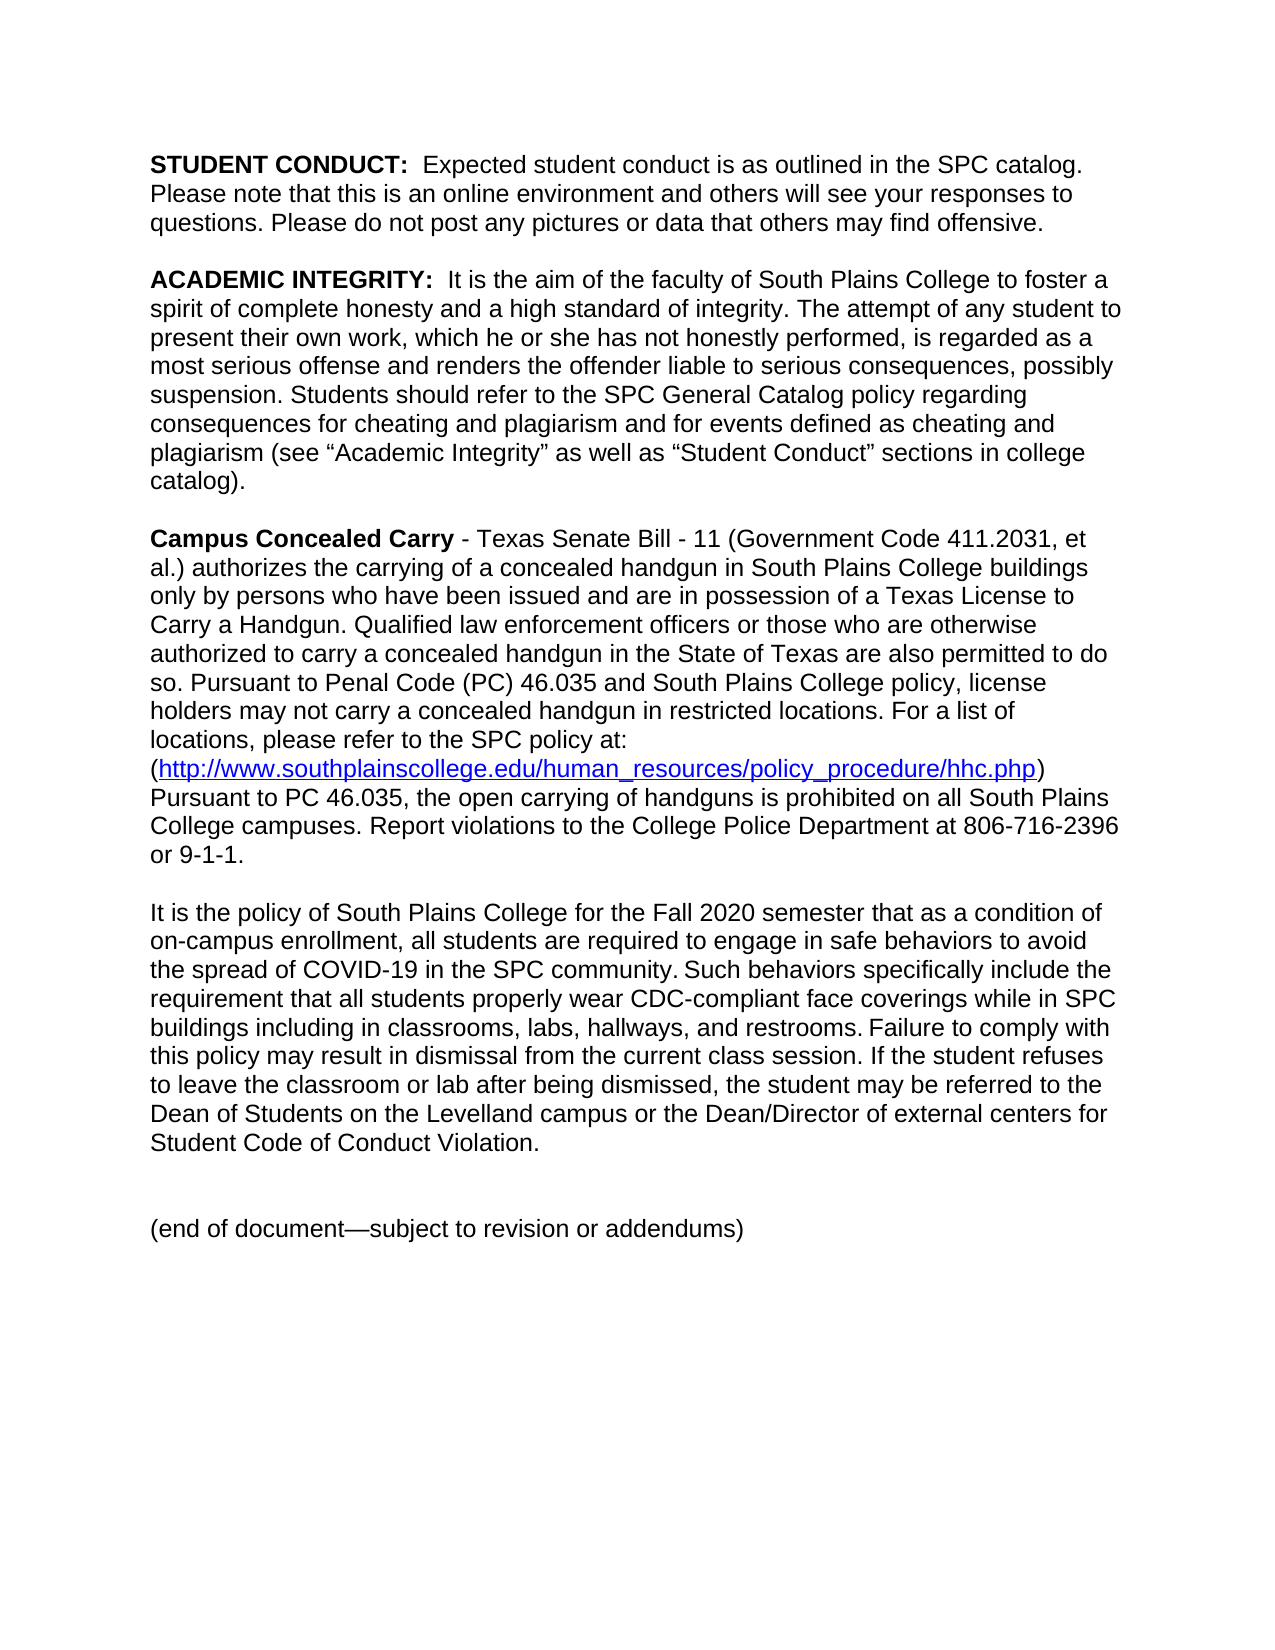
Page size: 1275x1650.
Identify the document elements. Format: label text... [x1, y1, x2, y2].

text Pursuant to PC 46.035, the open carrying of handguns is prohibited on all South Plains College campuses. Report violations to the College Police Department at 806-716-2396 or 9-1-1. [150, 782, 1125, 869]
text Academic Integrity: It is the aim of the faculty of South Plains College to foster a spirit of complete honesty and a high standard of integrity. The attempt of any student to present their own work, which he or she has not honestly performed, is regarded as a most serious offense and renders the offender liable to serious consequences, possibly suspension. Students should refer to the General Catalog policy regarding consequences for cheating and plagiarism and for events defined as cheating and plagiarism (see “Academic Integrity” as well as “Student Conduct” sections in college catalog). [150, 265, 1125, 495]
text Campus Concealed Carry - Texas Senate Bill - 11 (Government Code 411.2031, et al.) authorizes the carrying of a concealed handgun in South Plains College buildings only by persons who have been issued and are in possession of a Texas License to Carry a Handgun. Qualified law enforcement officers or those who are otherwise authorized to carry a concealed handgun in the State of Texas are also permitted to do so. Pursuant to Penal Code (PC) 46.035 and South Plains College policy, license holders may not carry a concealed handgun in restricted locations. For a list of locations, please refer to the SPC policy at: (http://www.southplainscollege.edu/human_resources/policy_procedure/hhc.php) [150, 524, 1125, 782]
text It is the policy of South Plains College for the Fall 2020 semester that as a condition of on-campus enrollment, all students are required to engage in safe behaviors to avoid the spread of COVID-19 in the SPC community. Such behaviors specifically include the requirement that all students properly wear CDC-compliant face coverings while in SPC buildings including in classrooms, labs, hallways, and restrooms. Failure to comply with this policy may result in dismissal from the current class session. If the student refuses to leave the classroom or lab after being dismissed, the student may be referred to the Dean of Students on the Levelland campus or the Dean/Director of external centers for Student Code of Conduct Violation. [150, 897, 1125, 1156]
text Student Conduct: Expected student conduct is as outlined in the SPC catalog. Please note that this is an online environment and others will see your responses to questions. Please do not post any pictures or data that others may find offensive. [150, 150, 1125, 236]
text (end of document—subject to revision or addendums) [150, 1214, 1125, 1242]
